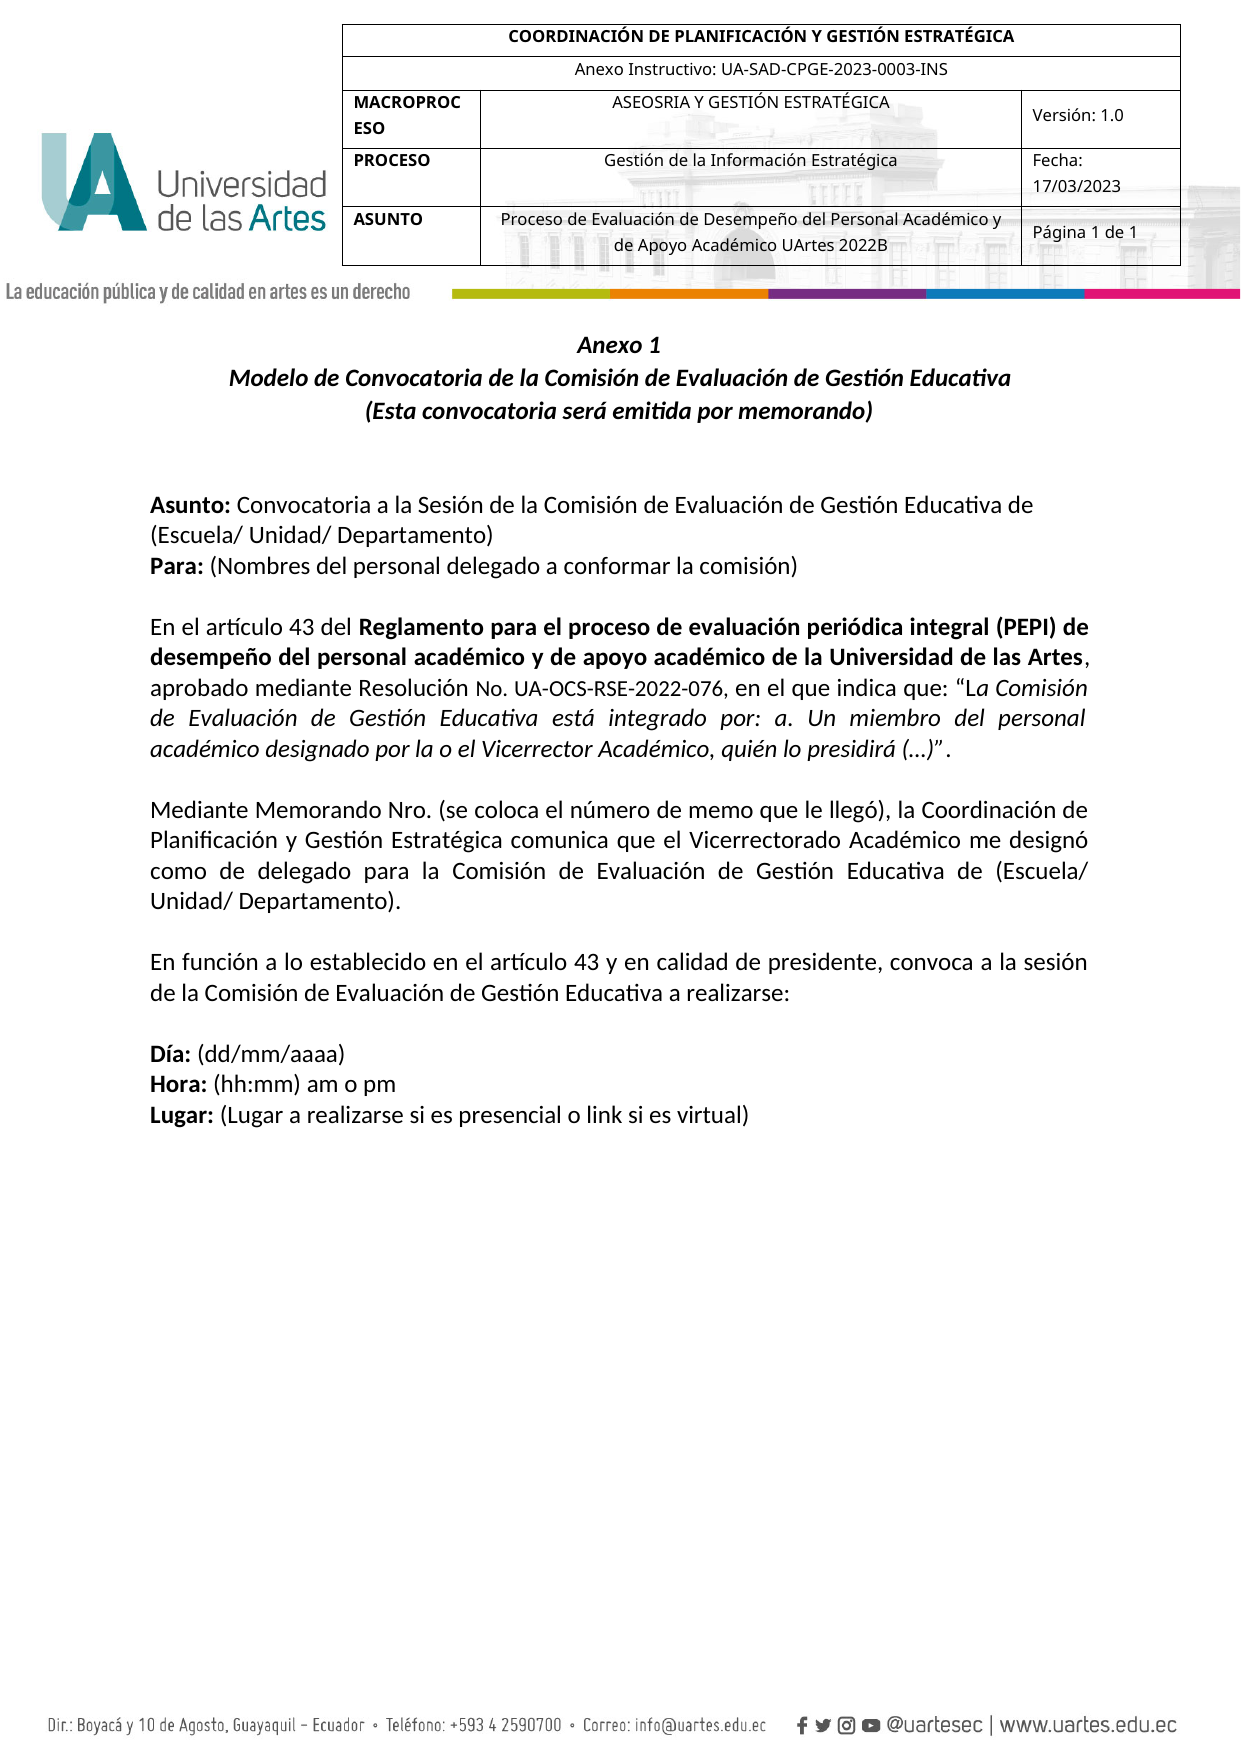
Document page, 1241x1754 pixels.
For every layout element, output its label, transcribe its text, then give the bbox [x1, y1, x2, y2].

text En el artículo 43 del Reglamento para el proceso de evaluación periódica integral (PEPI) de desempeño del personal académico y de apoyo académico de la Universidad de las Artes, aprobado mediante Resolución No. UA-OCS-RSE-2022-076, en el que indica que: “La Comisión de Evaluación de Gestión Educativa está integrado por: a. Un miembro del personal académico designado por la o el Vicerrector Académico, quién lo presidirá (…)”. [150, 611, 1090, 763]
text Mediante Memorando Nro. (se coloca el número de memo que le llegó), la Coordinación de Planificación y Gestión Estratégica comunica que el Vicerrectorado Académico me designó como de delegado para la Comisión de Evaluación de Gestión Educativa de (Escuela/ Unidad/ Departamento). [150, 794, 1090, 916]
picture [343, 149, 480, 206]
picture [0, 60, 1241, 324]
text En función a lo establecido en el artículo 43 y en calidad de presidente, convoca a la sesión de la Comisión de Evaluación de Gestión Educativa a realizarse: [150, 947, 1090, 1008]
picture [481, 207, 1021, 265]
text Modelo de Convocatoria de la Comisión de Evaluación de Gestión Educativa [150, 362, 1090, 392]
text Día: (dd/mm/aaaa) [150, 1038, 1090, 1069]
text Anexo 1 [150, 329, 1090, 359]
picture [1022, 91, 1180, 148]
picture [343, 207, 480, 265]
picture [343, 60, 1180, 90]
text (Esta convocatoria será emitida por memorando) [150, 395, 1090, 425]
picture [1022, 149, 1180, 206]
picture [0, 1683, 1241, 1754]
picture [1022, 207, 1180, 265]
picture [481, 91, 1021, 148]
text Lugar: (Lugar a realizarse si es presencial o link si es virtual) [150, 1099, 1090, 1130]
text Para: (Nombres del personal delegado a conformar la comisión) [150, 550, 1090, 580]
picture [343, 91, 480, 148]
picture [481, 149, 1021, 206]
text Asunto: Convocatoria a la Sesión de la Comisión de Evaluación de Gestión Educativa de (Escuela/ Unidad/ Departamento) [150, 489, 1090, 550]
text Hora: (hh:mm) am o pm [150, 1069, 1090, 1099]
